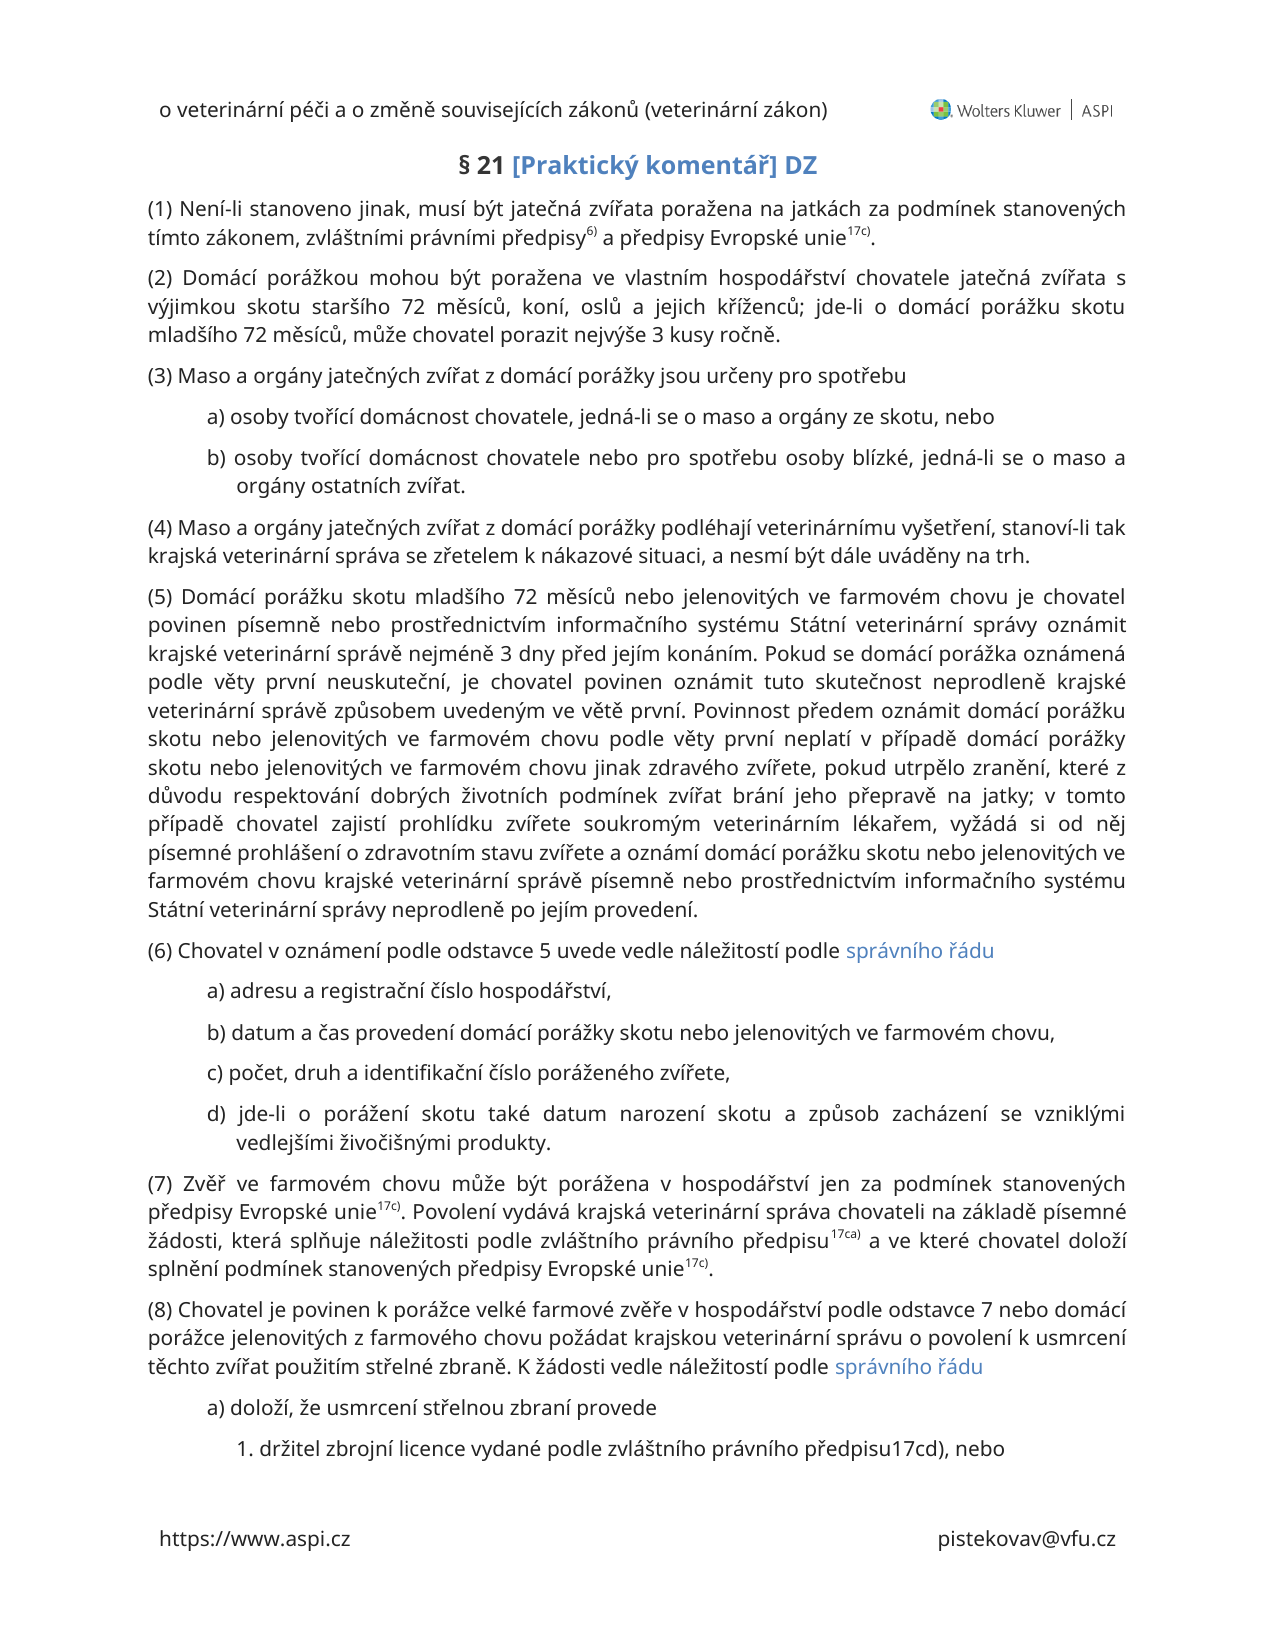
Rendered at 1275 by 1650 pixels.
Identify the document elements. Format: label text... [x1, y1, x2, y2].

text (4) Maso a orgány jatečných zvířat z domácí porážky podléhají veterinárnímu vyšetření, stanoví-li tak krajská veterinární správa se zřetelem k nákazové situaci, a nesmí být dále uváděny na trh. [148, 513, 1127, 569]
text b) osoby tvořící domácnost chovatele nebo pro spotřebu osoby blízké, jedná-li se o maso a orgány ostatních zvířat. [207, 443, 1127, 500]
text (2) Domácí porážkou mohou být poražena ve vlastním hospodářství chovatele jatečná zvířata s výjimkou skotu staršího 72 měsíců, koní, oslů a jejich kříženců; jde-li o domácí porážku skotu mladšího 72 měsíců, může chovatel porazit nejvýše 3 kusy ročně. [148, 263, 1127, 349]
text b) datum a čas provedení domácí porážky skotu nebo jelenovitých ve farmovém chovu, [207, 1018, 1127, 1046]
text (5) Domácí porážku skotu mladšího 72 měsíců nebo jelenovitých ve farmovém chovu je chovatel povinen písemně nebo prostřednictvím informačního systému Státní veterinární správy oznámit krajské veterinární správě nejméně 3 dny před jejím konáním. Pokud se domácí porážka oznámená podle věty první neuskuteční, je chovatel povinen oznámit tuto skutečnost neprodleně krajské veterinární správě způsobem uvedeným ve větě první. Povinnost předem oznámit domácí porážku skotu nebo jelenovitých ve farmovém chovu podle věty první neplatí v případě domácí porážky skotu nebo jelenovitých ve farmovém chovu jinak zdravého zvířete, pokud utrpělo zranění, které z důvodu respektování dobrých životních podmínek zvířat brání jeho přepravě na jatky; v tomto případě chovatel zajistí prohlídku zvířete soukromým veterinárním lékařem, vyžádá si od něj písemné prohlášení o zdravotním stavu zvířete a oznámí domácí porážku skotu nebo jelenovitých ve farmovém chovu krajské veterinární správě písemně nebo prostřednictvím informačního systému Státní veterinární správy neprodleně po jejím provedení. [148, 582, 1127, 923]
text a) doloží, že usmrcení střelnou zbraní provede [207, 1393, 1127, 1421]
text a) osoby tvořící domácnost chovatele, jedná-li se o maso a orgány ze skotu, nebo [207, 402, 1127, 431]
text a) adresu a registrační číslo hospodářství, [207, 977, 1127, 1005]
text c) počet, druh a identifikační číslo poráženého zvířete, [207, 1058, 1127, 1087]
text (7) Zvěř ve farmovém chovu může být porážena v hospodářství jen za podmínek stanovených předpisy Evropské unie17c). Povolení vydává krajská veterinární správa chovateli na základě písemné žádosti, která splňuje náležitosti podle zvláštního právního předpisu17ca) a ve které chovatel doloží splnění podmínek stanovených předpisy Evropské unie17c). [148, 1169, 1127, 1283]
text § 21 [Praktický komentář] DZ [148, 148, 1127, 182]
text (1) Není-li stanoveno jinak, musí být jatečná zvířata poražena na jatkách za podmínek stanovených tímto zákonem, zvláštními právními předpisy6) a předpisy Evropské unie17c). [148, 194, 1127, 251]
text 1. držitel zbrojní licence vydané podle zvláštního právního předpisu17cd), nebo [236, 1434, 1127, 1462]
text d) jde-li o porážení skotu také datum narození skotu a způsob zacházení se vzniklými vedlejšími živočišnými produkty. [207, 1099, 1127, 1156]
text (8) Chovatel je povinen k porážce velké farmové zvěře v hospodářství podle odstavce 7 nebo domácí porážce jelenovitých z farmového chovu požádat krajskou veterinární správu o povolení k usmrcení těchto zvířat použitím střelné zbraně. K žádosti vedle náležitostí podle správního řádu [148, 1295, 1127, 1380]
text (3) Maso a orgány jatečných zvířat z domácí porážky jsou určeny pro spotřebu [148, 361, 1127, 390]
text (6) Chovatel v oznámení podle odstavce 5 uvede vedle náležitostí podle správního řádu [148, 936, 1127, 964]
picture [927, 94, 1119, 124]
